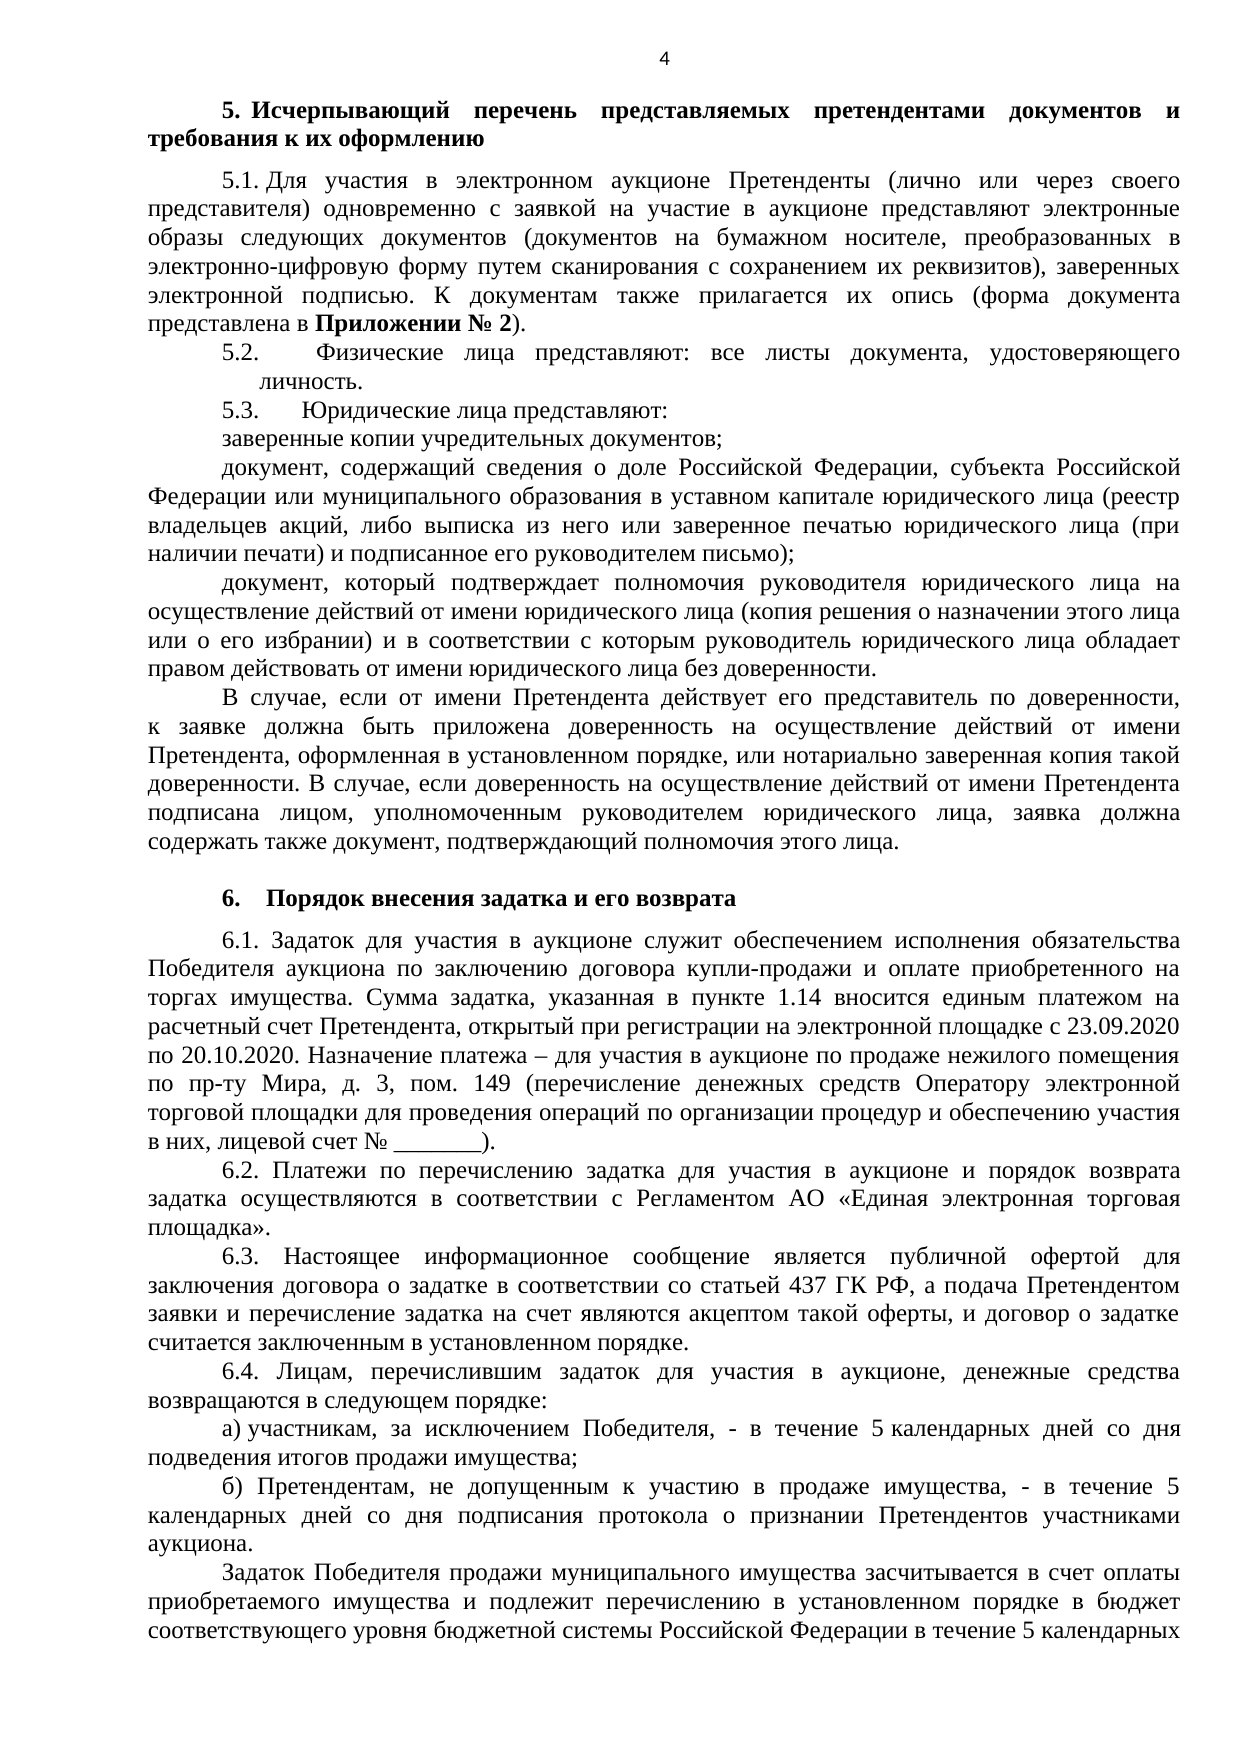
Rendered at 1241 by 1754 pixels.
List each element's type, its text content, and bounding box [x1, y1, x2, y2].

text 6.1. Задаток для участия в аукционе служит обеспечением исполнения обязательства Победителя аукциона по заключению договора купли-продажи и оплате приобретенного на торгах имущества. Сумма задатка, указанная в пункте 1.14 вносится единым платежом на расчетный счет Претендента, открытый при регистрации на электронной площадке с 23.09.2020 по 20.10.2020. Назначение платежа – для участия в аукционе по продаже нежилого помещения по пр-ту Мира, д. 3, пом. 149 (перечисление денежных средств Оператору электронной торговой площадки для проведения операций по организации процедур и обеспечению участия в них, лицевой счет № _______). [148, 925, 1181, 1155]
list Физические лица представляют: все листы документа, удостоверяющего личность. [222, 337, 1181, 395]
text 6.4. Лицам, перечислившим задаток для участия в аукционе, денежные средства возвращаются в следующем порядке: [148, 1356, 1181, 1413]
list Юридические лица представляют: [222, 395, 1181, 423]
text документ, который подтверждает полномочия руководителя юридического лица на осуществление действий от имени юридического лица (копия решения о назначении этого лица или о его избрании) и в соответствии с которым руководитель юридического лица обладает правом действовать от имени юридического лица без доверенности. [148, 567, 1181, 682]
text 6.3. Настоящее информационное сообщение является публичной офертой для заключения договора о задатке в соответствии со статьей 437 ГК РФ, а подача Претендентом заявки и перечисление задатка на счет являются акцептом такой оферты, и договор о задатке считается заключенным в установленном порядке. [148, 1241, 1181, 1356]
text б) Претендентам, не допущенным к участию в продаже имущества, - в течение 5 календарных дней со дня подписания протокола о признании Претендентов участниками аукциона. [148, 1471, 1181, 1557]
text документ, содержащий сведения о доле Российской Федерации, субъекта Российской Федерации или муниципального образования в уставном капитале юридического лица (реестр владельцев акций, либо выписка из него или заверенное печатью юридического лица (при наличии печати) и подписанное его руководителем письмо); [148, 452, 1181, 567]
list Порядок внесения задатка и его возврата [148, 883, 1181, 912]
text заверенные копии учредительных документов; [148, 423, 1181, 452]
text а) участникам, за исключением Победителя, - в течение 5 календарных дней со дня подведения итогов продажи имущества; [148, 1413, 1181, 1471]
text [148, 1557, 1181, 1643]
list Исчерпывающий перечень представляемых претендентами документов и требования к их оформлению [148, 95, 1181, 152]
text 6.2. Платежи по перечислению задатка для участия в аукционе и порядок возврата задатка осуществляются в соответствии с Регламентом АО «Единая электронная торговая площадка». [148, 1155, 1181, 1241]
list Для участия в электронном аукционе Претенденты (лично или через своего представителя) одновременно с заявкой на участие в аукционе представляют электронные образы следующих документов (документов на бумажном носителе, преобразованных в электронно-цифровую форму путем сканирования с сохранением их реквизитов), заверенных электронной подписью. К документам также прилагается их опись (форма документа представлена в Приложении № 2). [148, 165, 1181, 337]
text В случае, если от имени Претендента действует его представитель по доверенности, к заявке должна быть приложена доверенность на осуществление действий от имени Претендента, оформленная в установленном порядке, или нотариально заверенная копия такой доверенности. В случае, если доверенность на осуществление действий от имени Претендента подписана лицом, уполномоченным руководителем юридического лица, заявка должна содержать также документ, подтверждающий полномочия этого лица. [148, 682, 1181, 855]
